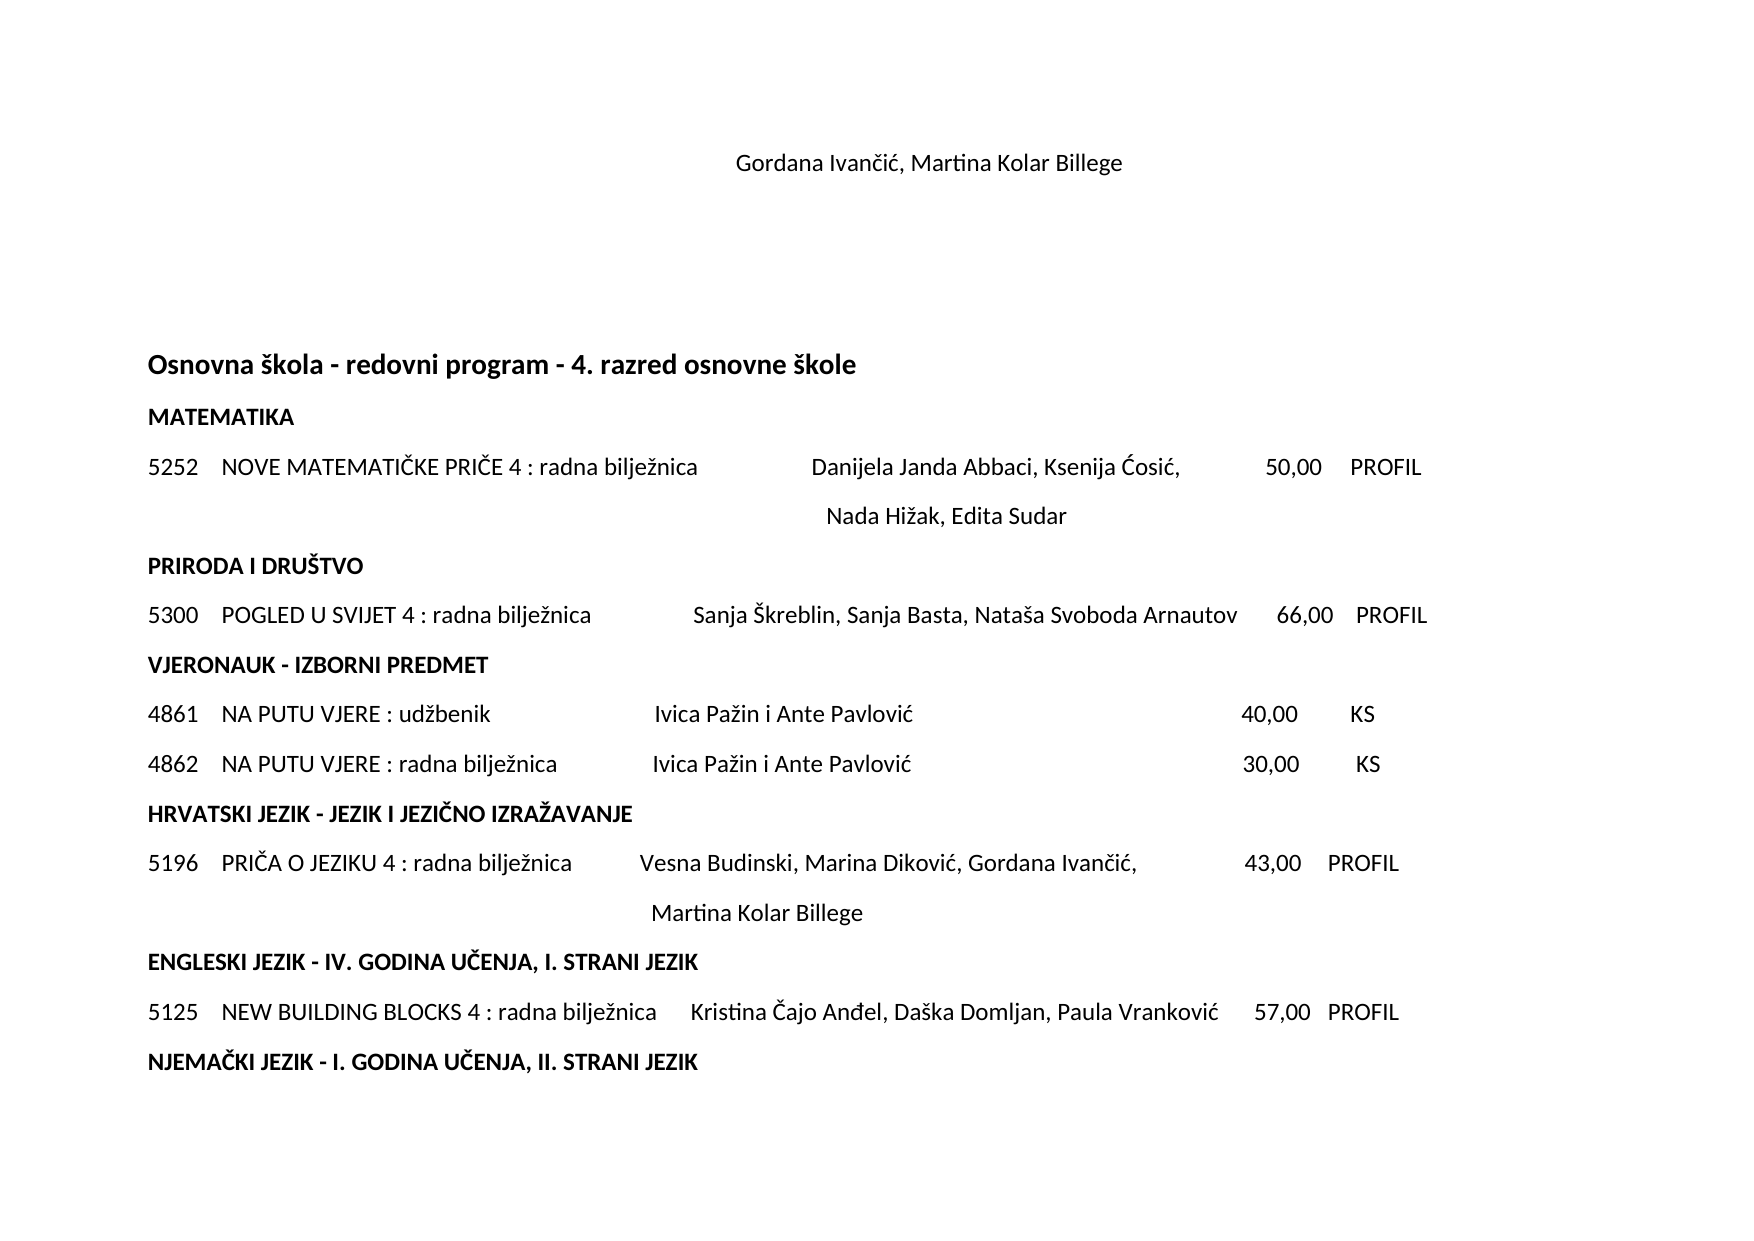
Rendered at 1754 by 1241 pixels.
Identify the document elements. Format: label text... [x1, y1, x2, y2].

text MATEMATIKA [148, 401, 1606, 432]
text VJERONAUK - IZBORNI PREDMET [148, 649, 1606, 679]
text Gordana Ivančić, Martina Kolar Billege [148, 148, 1606, 178]
text PRIRODA I DRUŠTVO [148, 550, 1606, 580]
text 4862 NA PUTU VJERE : radna bilježnica Ivica Pažin i Ante Pavlović 30,00 KS [148, 748, 1606, 779]
text 5252 NOVE MATEMATIČKE PRIČE 4 : radna bilježnica Danijela Janda Abbaci, Ksenija Ćosić, 50,00 PROFIL [148, 451, 1606, 481]
text Martina Kolar Billege [148, 897, 1606, 927]
text HRVATSKI JEZIK - JEZIK I JEZIČNO IZRAŽAVANJE [148, 798, 1606, 828]
text 5300 POGLED U SVIJET 4 : radna bilježnica Sanja Škreblin, Sanja Basta, Nataša Svoboda Arnautov 66,00 PROFIL [148, 599, 1606, 630]
text NJEMAČKI JEZIK - I. GODINA UČENJA, II. STRANI JEZIK [148, 1046, 1606, 1076]
text 5125 NEW BUILDING BLOCKS 4 : radna bilježnica Kristina Čajo Anđel, Daška Domljan, Paula Vranković 57,00 PROFIL [148, 996, 1606, 1027]
text 4861 NA PUTU VJERE : udžbenik Ivica Pažin i Ante Pavlović 40,00 KS [148, 698, 1606, 729]
text ENGLESKI JEZIK - IV. GODINA UČENJA, I. STRANI JEZIK [148, 946, 1606, 977]
text 5196 PRIČA O JEZIKU 4 : radna bilježnica Vesna Budinski, Marina Diković, Gordana Ivančić, 43,00 PROFIL [148, 847, 1606, 878]
text Osnovna škola - redovni program - 4. razred osnovne škole [148, 346, 1606, 382]
text Nada Hižak, Edita Sudar [148, 500, 1606, 531]
